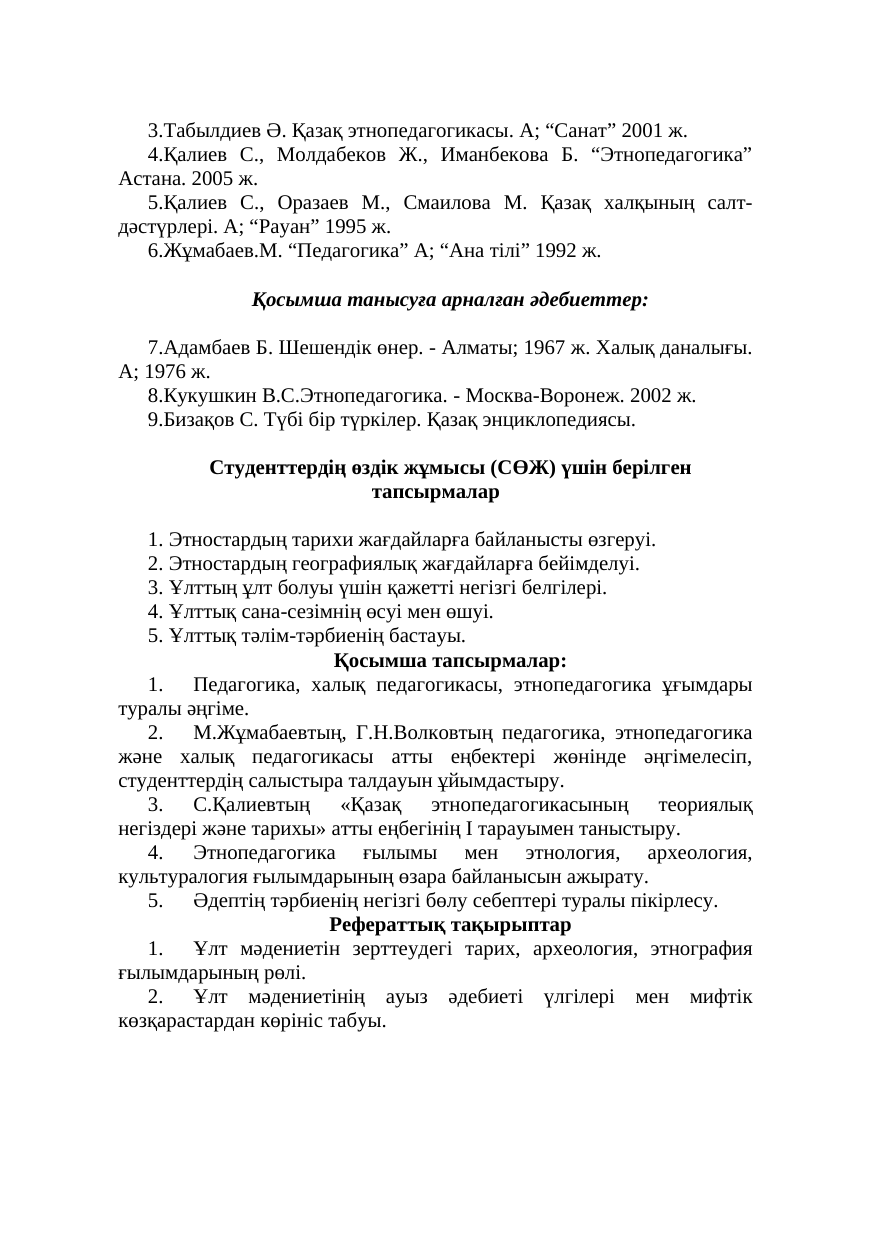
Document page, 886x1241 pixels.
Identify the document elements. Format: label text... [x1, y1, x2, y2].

text 5. Ұлттық тәлім-тәрбиенің бастауы. [118, 623, 753, 647]
text Қосымша танысуға арналған әдебиеттер: [118, 287, 753, 311]
list Ұлт мәдениетінің ауыз әдебиеті үлгілері мен мифтік көзқарастардан көрініс табуы. [118, 984, 753, 1032]
text 4. Ұлттық сана-сезімнің өсуі мен өшуі. [118, 599, 753, 623]
list Этнопедагогика ғылымы мен этнология, археология, культуралогия ғылымдарының өзара байланысын ажырату. [118, 840, 753, 888]
text Қосымша тапсырмалар: [118, 647, 753, 672]
text 3.Табылдиев Ә. Қазақ этнопедагогикасы. А; “Санат” 2001 ж. [118, 118, 753, 142]
text 1. Этностардың тарихи жағдайларға байланысты өзгеруі. [118, 527, 753, 551]
list Ұлт мәдениетін зерттеудегі тарих, археология, этнография ғылымдарының рөлі. [118, 936, 753, 984]
text 8.Кукушкин В.С.Этнопедагогика. - Москва-Воронеж. 2002 ж. [118, 383, 753, 407]
text 4.Қалиев С., Молдабеков Ж., Иманбекова Б. “Этнопедагогика” Астана. 2005 ж. [118, 142, 753, 190]
text 6.Жұмабаев.М. “Педагогика” А; “Ана тiлi” 1992 ж. [118, 238, 753, 262]
list Әдептің тәрбиенің негізгі бөлу себептері туралы пікірлесу. [118, 888, 753, 912]
list М.Жұмабаевтың, Г.Н.Волковтың педагогика, этнопедагогика және халық педагогикасы атты еңбектері жөнінде әңгімелесіп, студенттердің салыстыра талдауын ұйымдастыру. [118, 720, 753, 792]
list С.Қалиевтың «Қазақ этнопедагогикасының теориялық негіздері және тарихы» атты еңбегінің І тарауымен таныстыру. [118, 792, 753, 840]
text 5.Қалиев С., Оразаев М., Смаилова М. Қазақ халқының салт-дәстүрлерi. А; “Рауан” 1995 ж. [118, 190, 753, 238]
text 7.Адамбаев Б. Шешендiк өнер. - Алматы; 1967 ж. Халық даналығы. А; 1976 ж. [118, 335, 753, 383]
text 9.Бизақов С. Түбi бiр түркiлер. Қазақ энциклопедиясы. [118, 407, 753, 431]
text 3. Ұлттың ұлт болуы үшін қажетті негізгі белгілері. [118, 575, 753, 599]
list Педагогика, халық педагогикасы, этнопедагогика ұғымдары туралы әңгіме. [118, 672, 753, 720]
text Рефераттық тақырыптар [118, 912, 753, 936]
text Студенттердің өздік жұмысы (СӨЖ) үшін берілген тапсырмалар [118, 455, 753, 503]
text 2. Этностардың географиялық жағдайларға бейімделуі. [118, 551, 753, 575]
